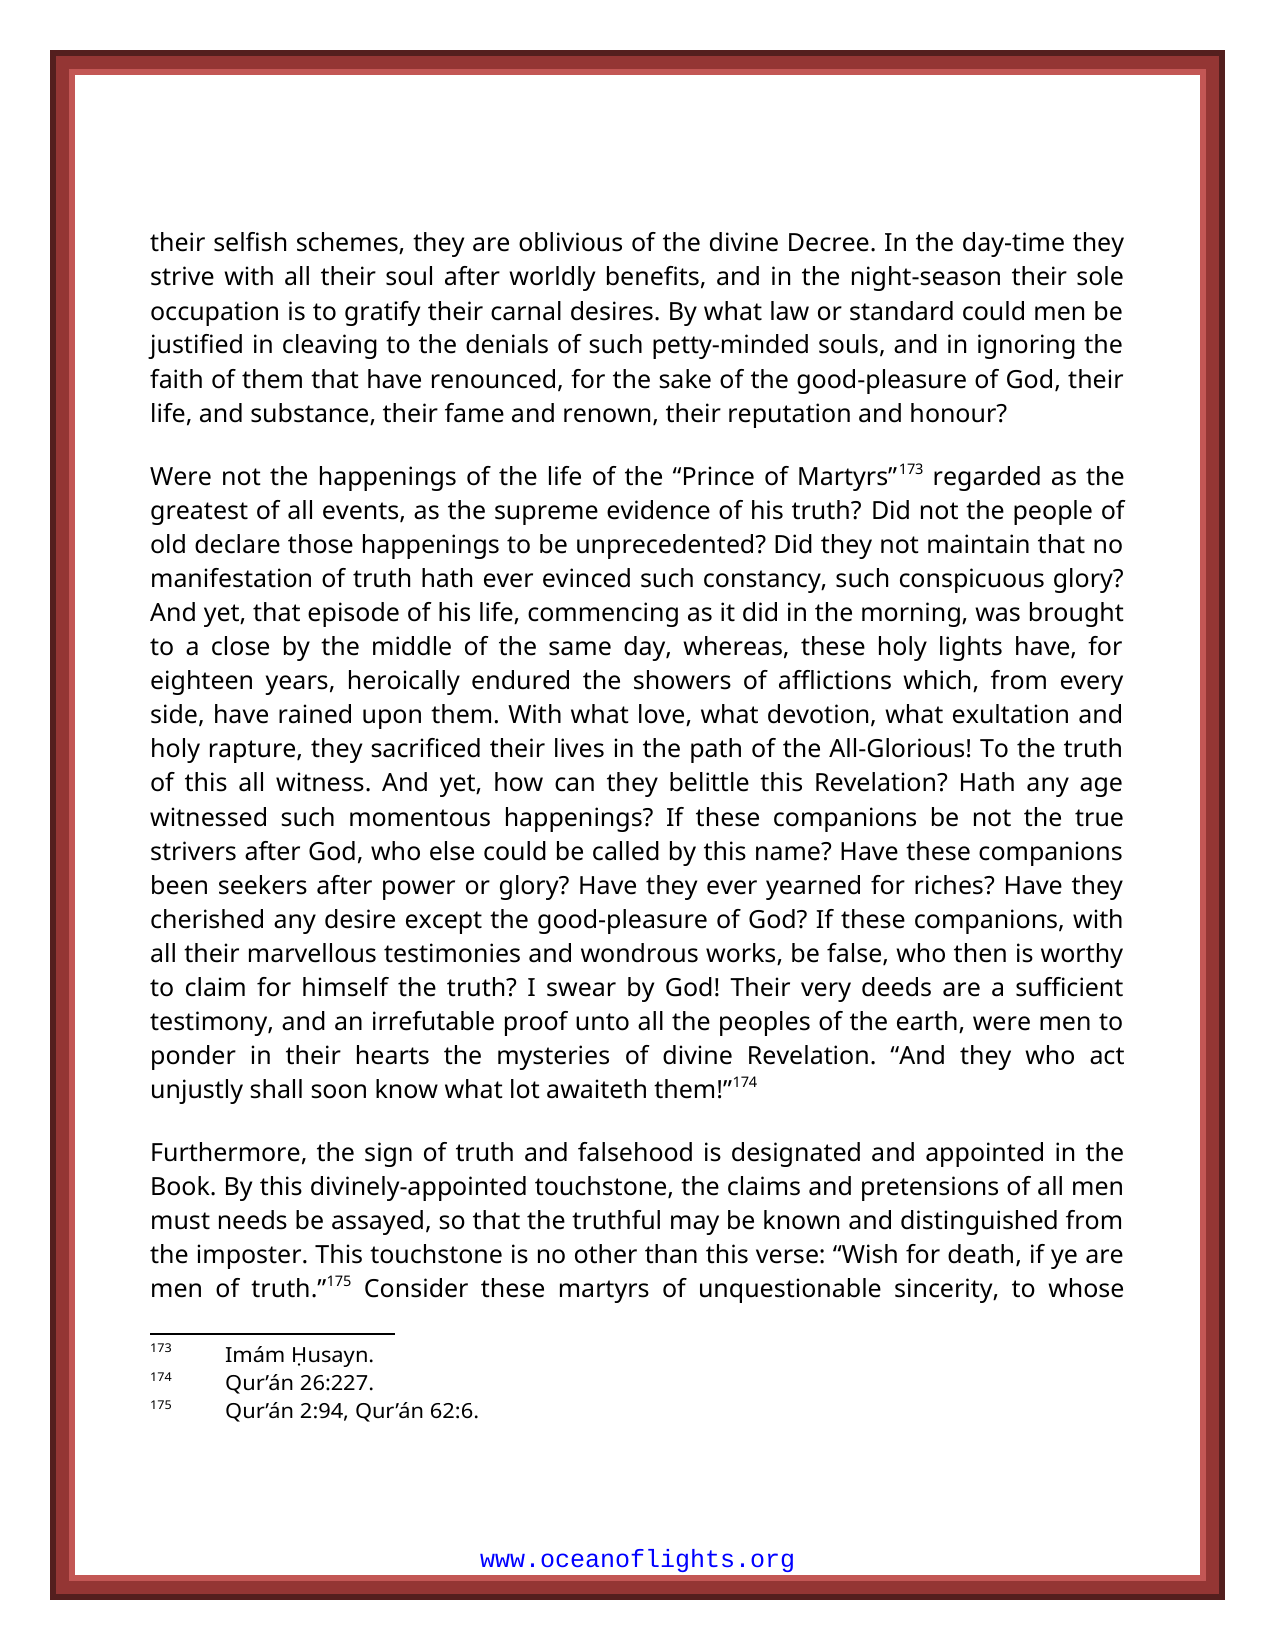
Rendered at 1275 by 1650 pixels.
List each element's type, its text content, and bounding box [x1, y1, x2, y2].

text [150, 225, 1125, 429]
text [150, 1135, 1125, 1305]
text Were not the happenings of the life of the “Prince of Martyrs” regarded as the greatest of all events, as the supreme evidence of his truth? Did not the people of old declare those happenings to be unprecedented? Did they not maintain that no manifestation of truth hath ever evinced such constancy, such conspicuous glory? And yet, that episode of his life, commencing as it did in the morning, was brought to a close by the middle of the same day, whereas, these holy lights have, for eighteen years, heroically endured the showers of afflictions which, from every side, have rained upon them. With what love, what devotion, what exultation and holy rapture, they sacrificed their lives in the path of the All-Glorious! To the truth of this all witness. And yet, how can they belittle this Revelation? Hath any age witnessed such momentous happenings? If these companions be not the true strivers after God, who else could be called by this name? Have these companions been seekers after power or glory? Have they ever yearned for riches? Have they cherished any desire except the good-pleasure of God? If these companions, with all their marvellous testimonies and wondrous works, be false, who then is worthy to claim for himself the truth? I swear by God! Their very deeds are a sufficient testimony, and an irrefutable proof unto all the peoples of the earth, were men to ponder in their hearts the mysteries of divine Revelation. “And they who act unjustly shall soon know what lot awaiteth them!” [150, 458, 1125, 1106]
